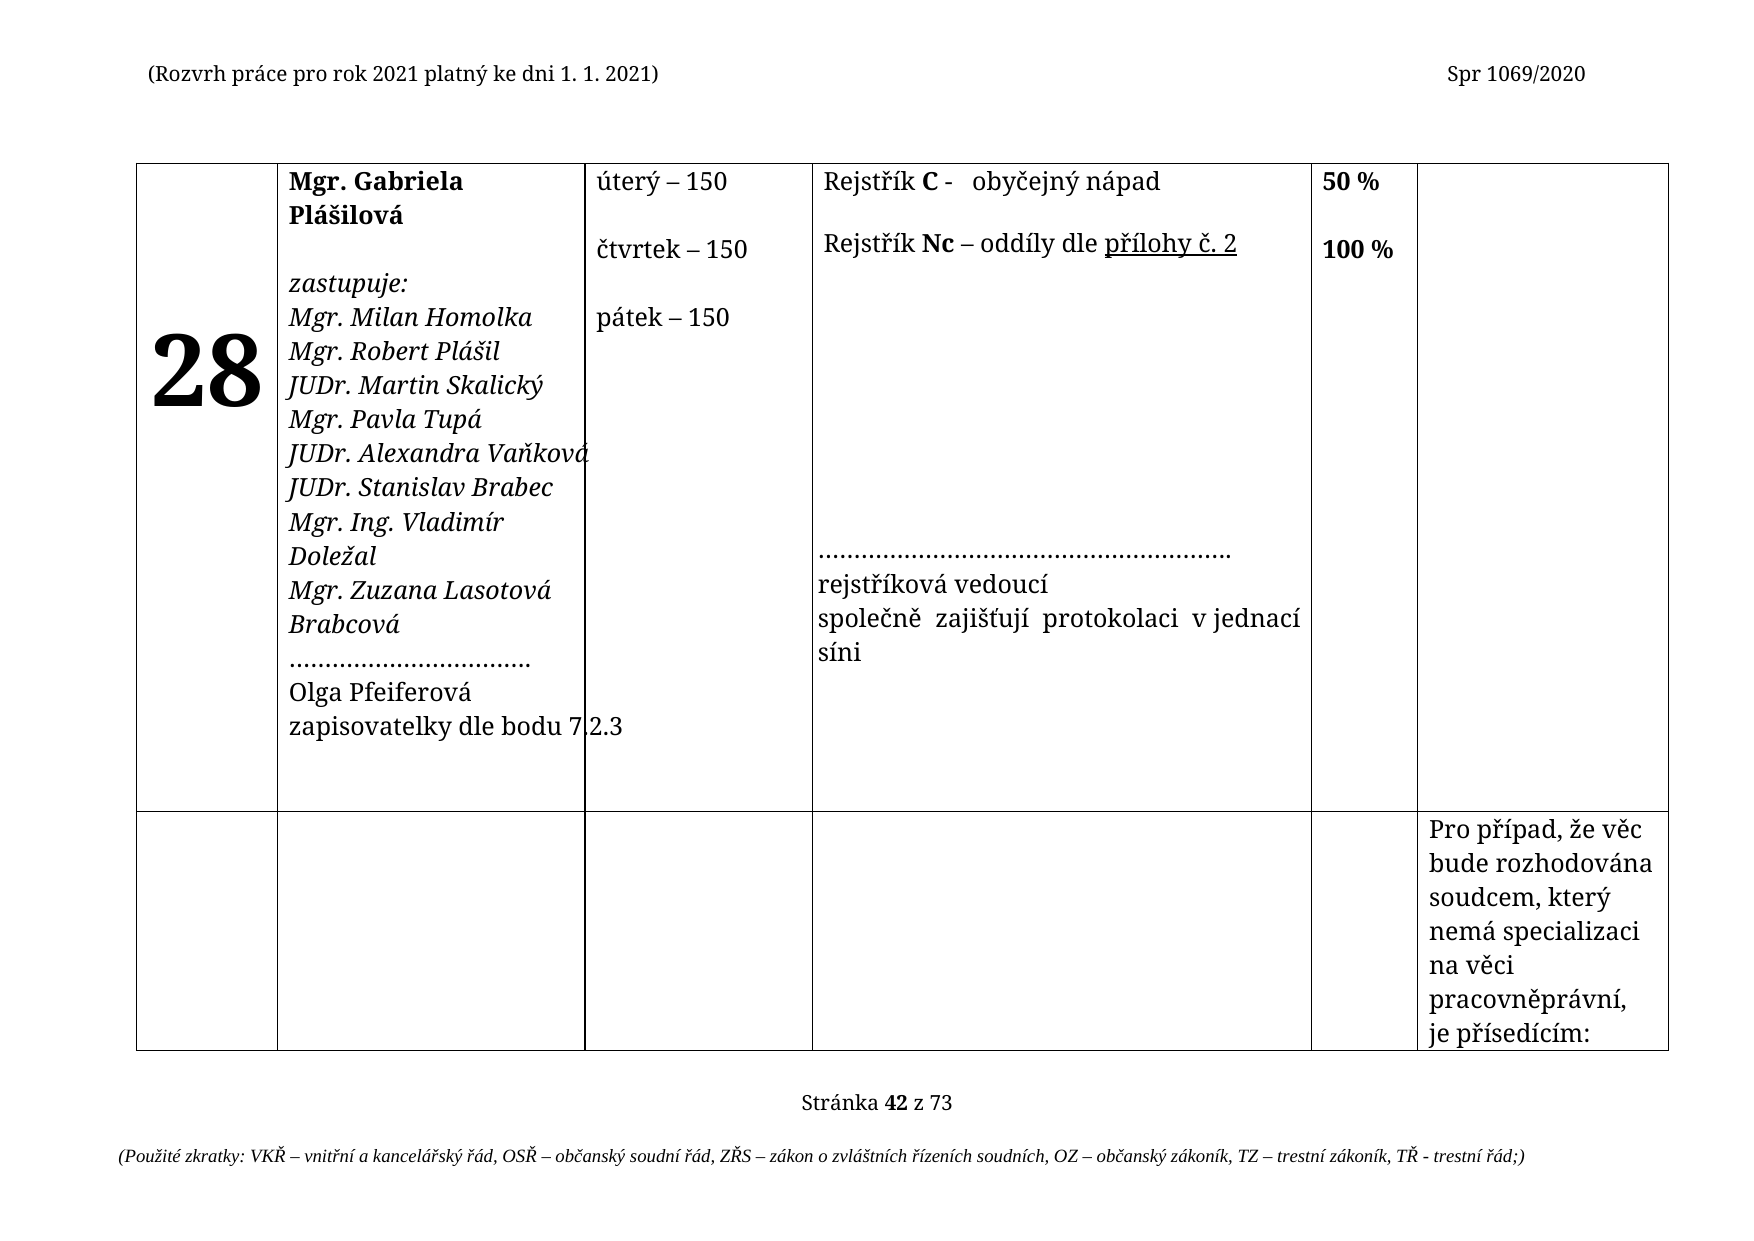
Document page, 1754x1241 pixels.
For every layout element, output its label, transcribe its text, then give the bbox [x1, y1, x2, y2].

table_cell [137, 812, 277, 1050]
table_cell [586, 164, 812, 811]
table_cell [813, 812, 1311, 1050]
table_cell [1418, 812, 1668, 1050]
table_cell [1312, 812, 1417, 1050]
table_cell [278, 164, 584, 811]
table_cell 50 % 100 % [1312, 164, 1417, 811]
table_cell 28 [137, 164, 277, 811]
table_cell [813, 164, 1311, 811]
table_cell [278, 812, 584, 1050]
table_cell [586, 812, 812, 1050]
table_cell [1418, 164, 1668, 811]
